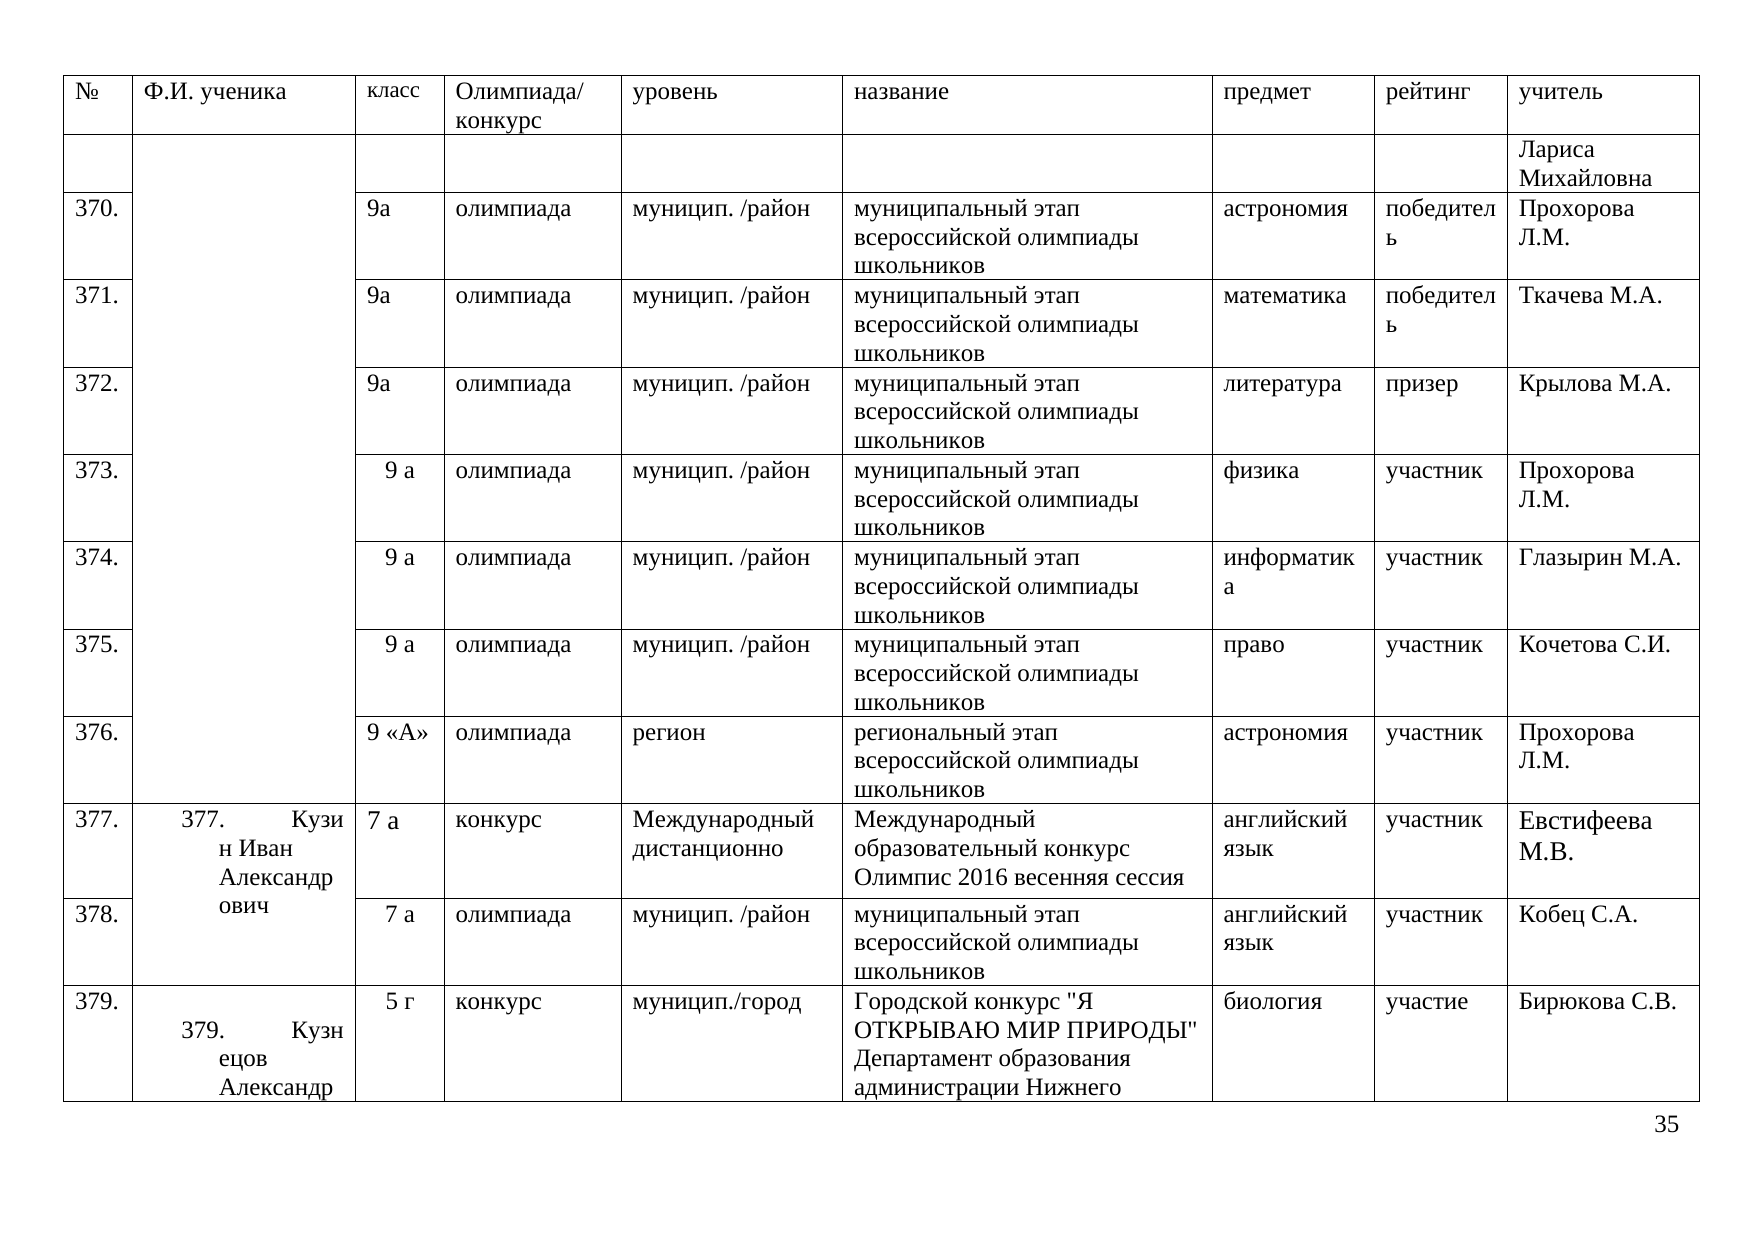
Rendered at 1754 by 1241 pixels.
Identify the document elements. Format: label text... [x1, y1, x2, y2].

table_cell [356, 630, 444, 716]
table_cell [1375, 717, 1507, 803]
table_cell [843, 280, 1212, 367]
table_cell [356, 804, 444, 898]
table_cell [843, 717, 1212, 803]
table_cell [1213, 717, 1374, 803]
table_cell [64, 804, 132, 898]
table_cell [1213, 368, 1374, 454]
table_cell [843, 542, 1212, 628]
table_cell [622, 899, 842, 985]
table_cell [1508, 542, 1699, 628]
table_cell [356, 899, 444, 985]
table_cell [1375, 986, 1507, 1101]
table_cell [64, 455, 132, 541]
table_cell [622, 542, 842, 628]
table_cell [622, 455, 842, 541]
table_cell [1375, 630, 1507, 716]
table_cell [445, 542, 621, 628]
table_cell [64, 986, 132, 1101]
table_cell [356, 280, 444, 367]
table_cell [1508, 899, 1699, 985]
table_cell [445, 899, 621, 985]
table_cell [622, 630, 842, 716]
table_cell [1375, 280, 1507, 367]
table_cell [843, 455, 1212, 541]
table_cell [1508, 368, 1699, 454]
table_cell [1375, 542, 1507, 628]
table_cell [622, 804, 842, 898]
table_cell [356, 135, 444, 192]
table_header № [64, 76, 132, 133]
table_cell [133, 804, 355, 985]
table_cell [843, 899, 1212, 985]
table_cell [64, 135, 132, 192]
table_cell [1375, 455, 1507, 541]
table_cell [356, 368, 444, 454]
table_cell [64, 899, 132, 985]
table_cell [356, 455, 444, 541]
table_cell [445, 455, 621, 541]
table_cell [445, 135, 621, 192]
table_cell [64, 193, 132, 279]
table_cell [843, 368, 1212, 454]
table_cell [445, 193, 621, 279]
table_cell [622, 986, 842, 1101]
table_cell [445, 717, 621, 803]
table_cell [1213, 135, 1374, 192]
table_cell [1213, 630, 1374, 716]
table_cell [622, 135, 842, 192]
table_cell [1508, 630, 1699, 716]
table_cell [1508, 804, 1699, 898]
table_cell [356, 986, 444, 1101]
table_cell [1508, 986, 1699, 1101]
table_header предмет [1213, 76, 1374, 133]
table_header рейтинг [1375, 76, 1507, 133]
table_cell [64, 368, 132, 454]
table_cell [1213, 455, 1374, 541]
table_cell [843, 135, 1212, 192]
table_header Олимпиада/конкурс [445, 76, 621, 133]
table_header Ф.И. ученика [133, 76, 355, 133]
table_header учитель [1508, 76, 1699, 133]
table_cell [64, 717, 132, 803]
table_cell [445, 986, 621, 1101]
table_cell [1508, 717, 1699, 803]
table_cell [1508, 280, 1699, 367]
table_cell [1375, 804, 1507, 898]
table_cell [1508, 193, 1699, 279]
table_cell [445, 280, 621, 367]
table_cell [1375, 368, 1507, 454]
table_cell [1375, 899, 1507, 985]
table_header название [843, 76, 1212, 133]
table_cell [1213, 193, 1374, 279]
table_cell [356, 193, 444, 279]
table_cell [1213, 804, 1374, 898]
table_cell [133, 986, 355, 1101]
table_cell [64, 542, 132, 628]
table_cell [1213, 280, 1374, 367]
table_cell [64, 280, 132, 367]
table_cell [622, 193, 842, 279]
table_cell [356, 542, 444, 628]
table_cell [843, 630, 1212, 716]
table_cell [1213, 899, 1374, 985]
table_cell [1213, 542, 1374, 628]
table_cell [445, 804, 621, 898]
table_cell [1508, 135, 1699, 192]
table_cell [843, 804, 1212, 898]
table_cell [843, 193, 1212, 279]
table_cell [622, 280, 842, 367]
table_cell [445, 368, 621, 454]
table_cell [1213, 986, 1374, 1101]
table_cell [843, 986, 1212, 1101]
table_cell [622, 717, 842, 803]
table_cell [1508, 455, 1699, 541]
table_header класс [356, 76, 444, 133]
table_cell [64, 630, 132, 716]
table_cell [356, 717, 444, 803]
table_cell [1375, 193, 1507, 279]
table_header уровень [622, 76, 842, 133]
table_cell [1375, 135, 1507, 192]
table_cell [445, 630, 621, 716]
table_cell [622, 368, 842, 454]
